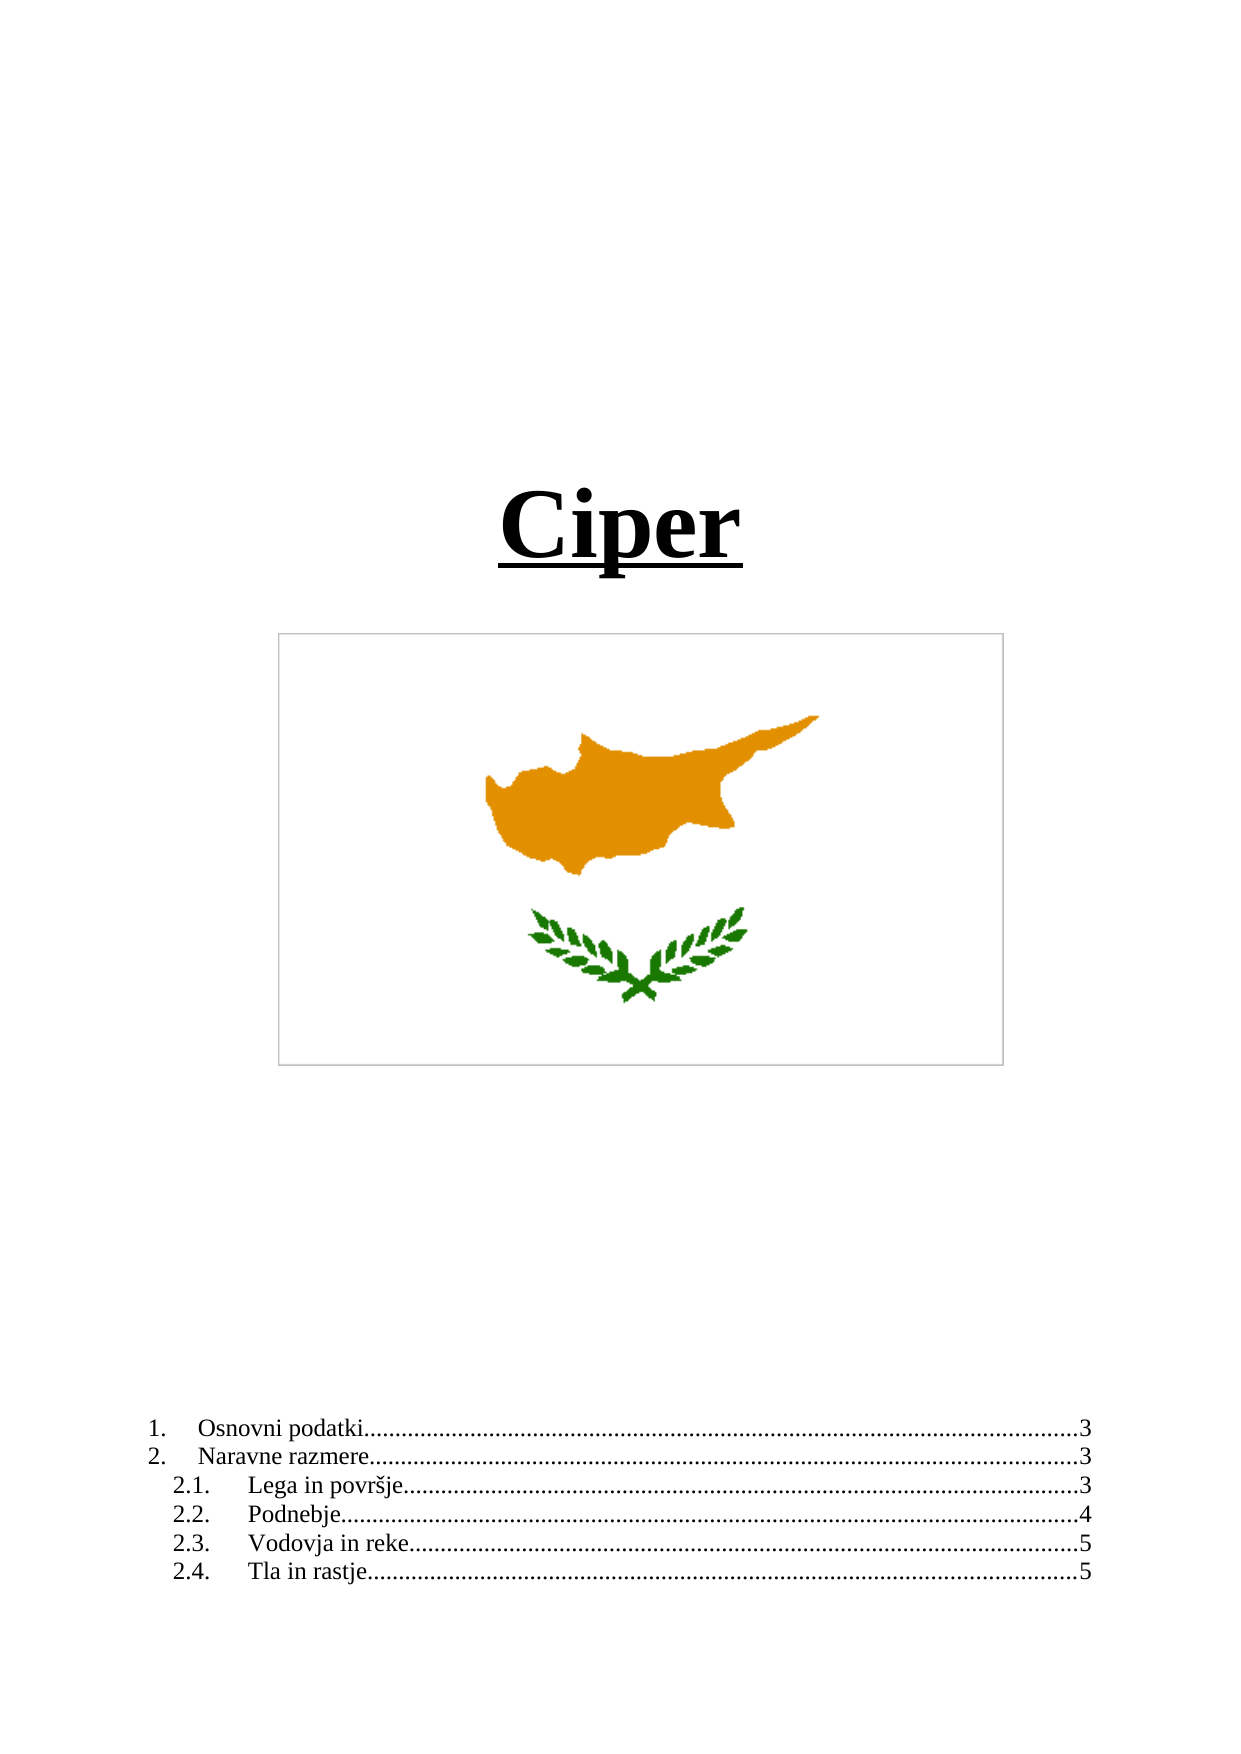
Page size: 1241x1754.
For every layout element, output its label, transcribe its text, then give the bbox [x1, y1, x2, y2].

picture [278, 633, 1004, 1066]
text 2.3. Vodovja in reke 5 [173, 1528, 1093, 1556]
text Ciper [148, 464, 1093, 579]
text 1. Osnovni podatki 3 [148, 1413, 1093, 1441]
text 2. Naravne razmere 3 [148, 1441, 1093, 1470]
text 2.4. Tla in rastje 5 [173, 1556, 1093, 1585]
text 2.2. Podnebje 4 [173, 1499, 1093, 1528]
text 2.1. Lega in površje 3 [173, 1470, 1093, 1499]
